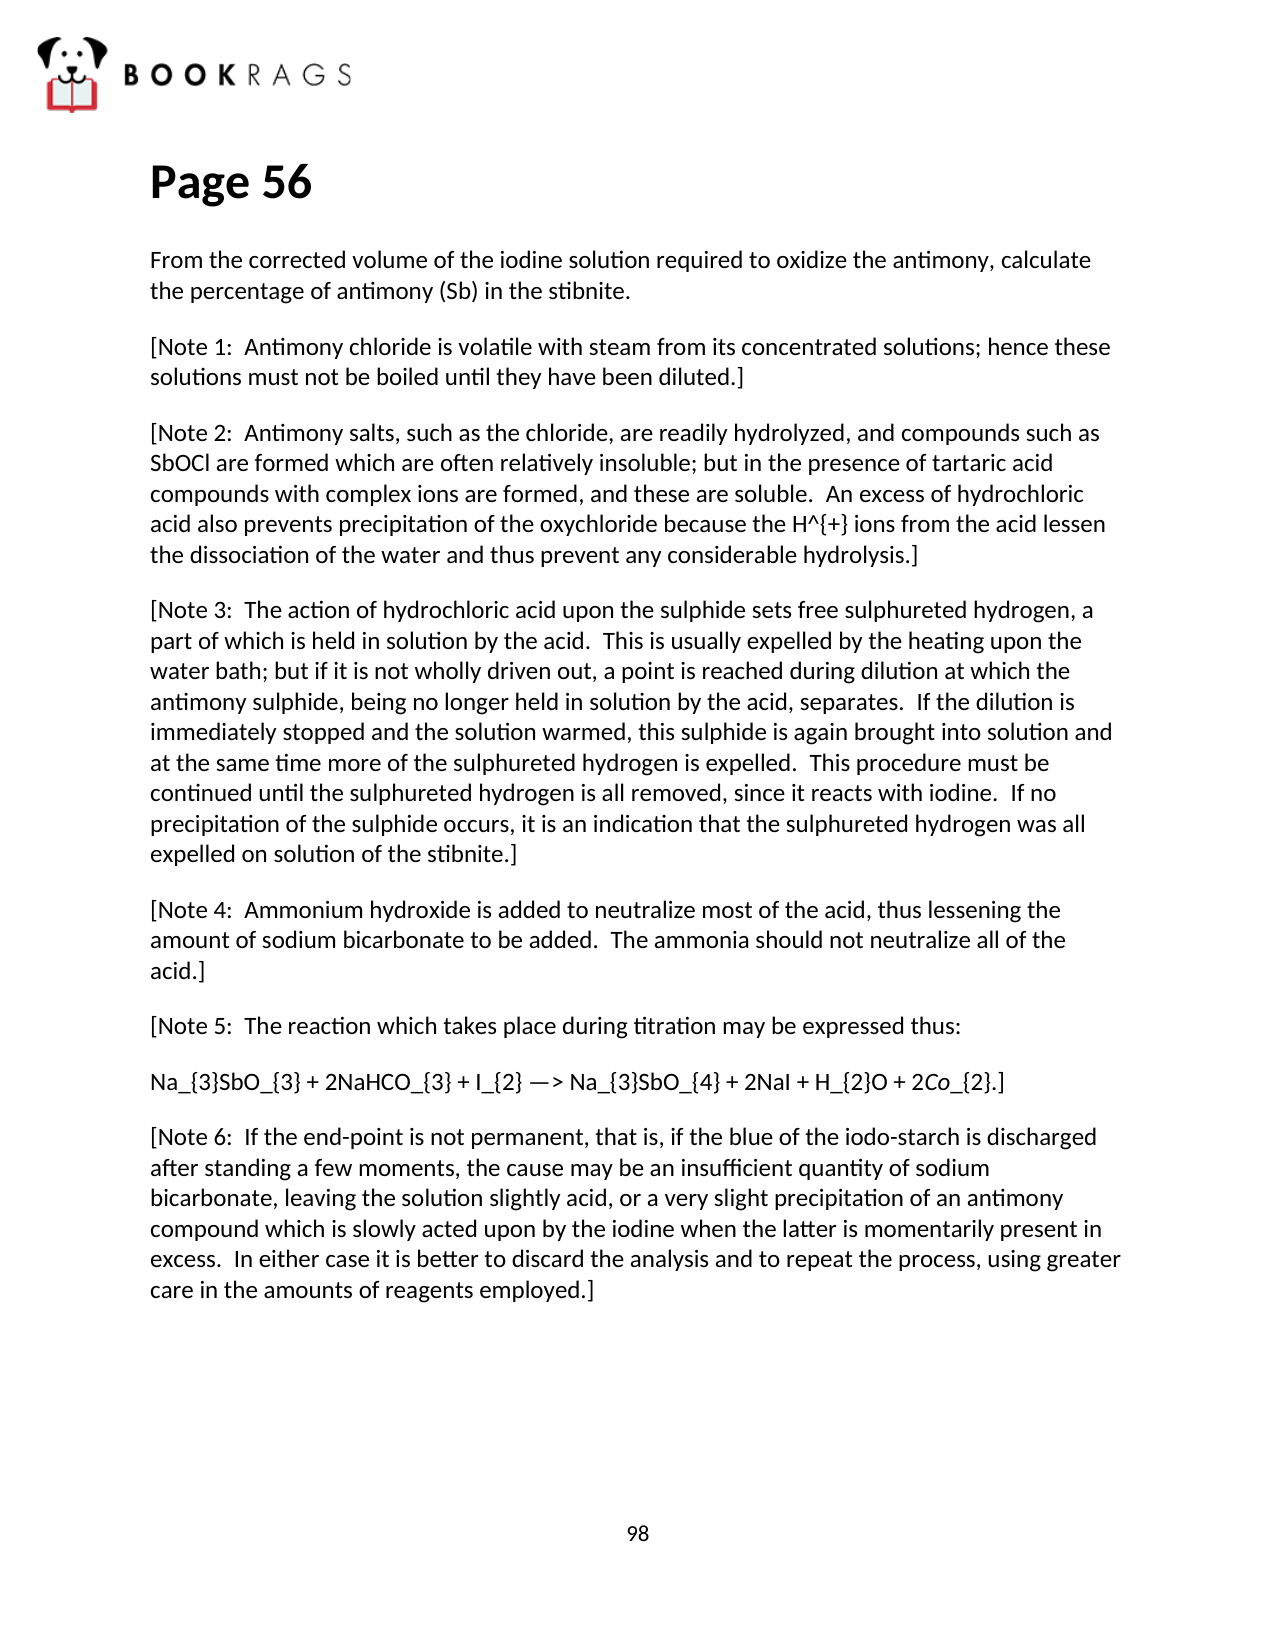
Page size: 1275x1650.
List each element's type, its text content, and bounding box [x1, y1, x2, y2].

text [Note 5: The reaction which takes place during titration may be expressed thus: [150, 1011, 1125, 1041]
text Na_{3}SbO_{3} + 2NaHCO_{3} + I_{2} —­> Na_{3}SbO_{4} + 2NaI + H_{2}O + 2Co_{2}.] [150, 1066, 1125, 1097]
text [Note 6: If the end-point is not permanent, that is, if the blue of the iodo-starch is discharged after standing a few moments, the cause may be an insufficient quantity of sodium bicarbonate, leaving the solution slightly acid, or a very slight precipitation of an antimony compound which is slowly acted upon by the iodine when the latter is momentarily present in excess. In either case it is better to discard the analysis and to repeat the process, using greater care in the amounts of reagents employed.] [150, 1122, 1125, 1305]
text [Note 3: The action of hydrochloric acid upon the sulphide sets free sulphureted hydrogen, a part of which is held in solution by the acid. This is usually expelled by the heating upon the water bath; but if it is not wholly driven out, a point is reached during dilution at which the antimony sulphide, being no longer held in solution by the acid, separates. If the dilution is immediately stopped and the solution warmed, this sulphide is again brought into solution and at the same time more of the sulphureted hydrogen is expelled. This procedure must be continued until the sulphureted hydrogen is all removed, since it reacts with iodine. If no precipitation of the sulphide occurs, it is an indication that the sulphureted hydrogen was all expelled on solution of the stibnite.] [150, 594, 1125, 869]
text From the corrected volume of the iodine solution required to oxidize the antimony, calculate the percentage of antimony (Sb) in the stibnite. [150, 244, 1125, 306]
text [Note 1: Antimony chloride is volatile with steam from its concentrated solutions; hence these solutions must not be boiled until they have been diluted.] [150, 331, 1125, 392]
text [Note 2: Antimony salts, such as the chloride, are readily hydrolyzed, and compounds such as SbOCl are formed which are often relatively insoluble; but in the presence of tartaric acid compounds with complex ions are formed, and these are soluble. An excess of hydrochloric acid also prevents precipitation of the oxychloride because the H^{+} ions from the acid lessen the dissociation of the water and thus prevent any considerable hydrolysis.] [150, 417, 1125, 569]
picture [37, 37, 351, 113]
text Page 56 [150, 150, 1125, 211]
text [Note 4: Ammonium hydroxide is added to neutralize most of the acid, thus lessening the amount of sodium bicarbonate to be added. The ammonia should not neutralize all of the acid.] [150, 894, 1125, 986]
